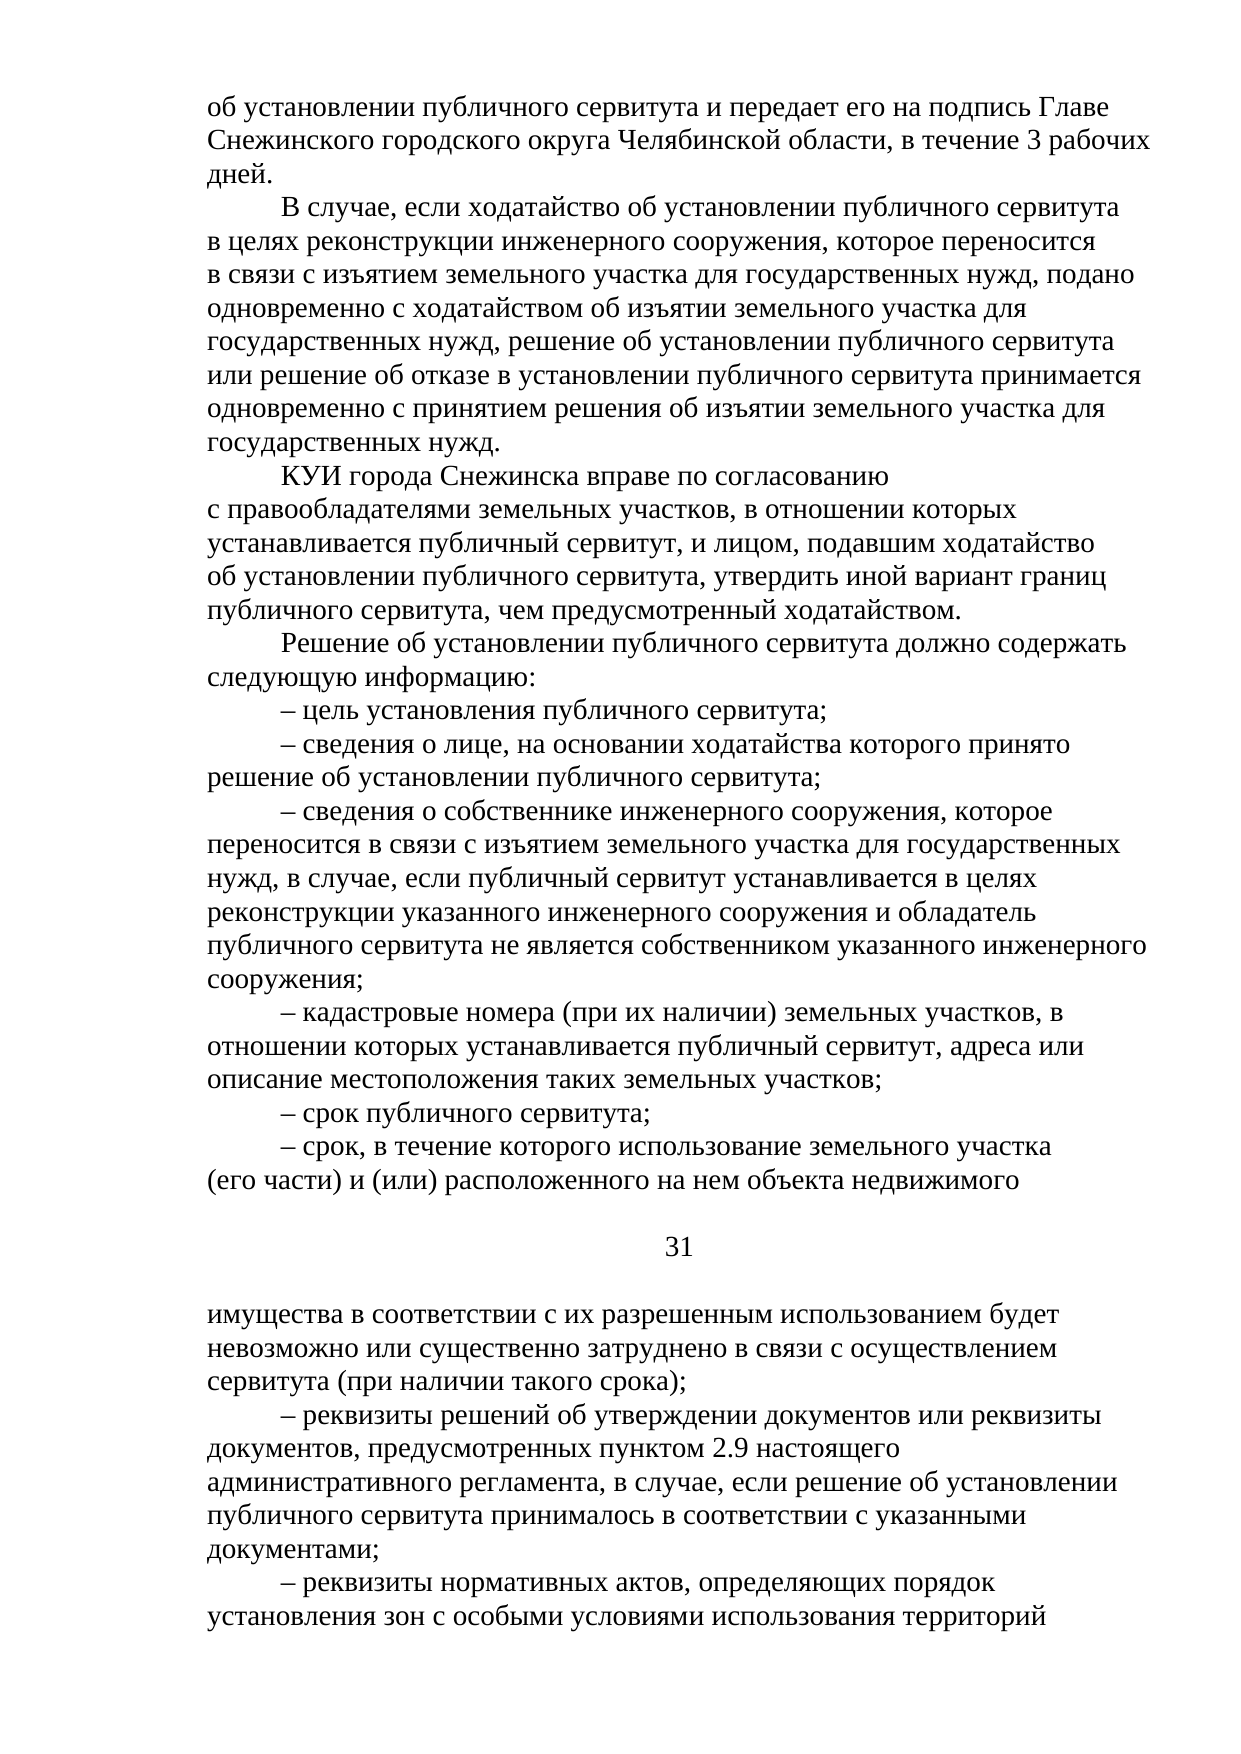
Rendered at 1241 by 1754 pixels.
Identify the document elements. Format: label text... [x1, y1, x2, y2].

text – кадастровые номера (при их наличии) земельных участков, в отношении которых устанавливается публичный сервитут, адреса или описание местоположения таких земельных участков; [207, 994, 1152, 1095]
text – реквизиты решений об утверждении документов или реквизиты документов, предусмотренных пунктом 2.9 настоящего административного регламента, в случае, если решение об установлении публичного сервитута принималось в соответствии с указанными документами; [207, 1397, 1152, 1564]
text Решение об установлении публичного сервитута должно содержать следующую информацию: [207, 625, 1152, 692]
text КУИ города Снежинска вправе по согласованию [207, 458, 1152, 491]
text об установлении публичного сервитута, утвердить иной вариант границ публичного сервитута, чем предусмотренный ходатайством. [207, 558, 1152, 625]
text (его части) и (или) расположенного на нем объекта недвижимого [207, 1162, 1152, 1196]
text – сведения о собственнике инженерного сооружения, которое переносится в связи с изъятием земельного участка для государственных нужд, в случае, если публичный сервитут устанавливается в целях реконструкции указанного инженерного сооружения и обладатель публичного сервитута не является собственником указанного инженерного сооружения; [207, 793, 1152, 994]
text – цель установления публичного сервитута; [207, 692, 1152, 726]
text – срок, в течение которого использование земельного участка [207, 1128, 1152, 1162]
text – срок публичного сервитута; [207, 1095, 1152, 1128]
text – сведения о лице, на основании ходатайства которого принято решение об установлении публичного сервитута; [207, 726, 1152, 793]
text с правообладателями земельных участков, в отношении которых устанавливается публичный сервитут, и лицом, подавшим ходатайство [207, 491, 1152, 558]
text имущества в соответствии с их разрешенным использованием будет невозможно или существенно затруднено в связи с осуществлением сервитута (при наличии такого срока); [207, 1296, 1152, 1397]
text об установлении публичного сервитута и передает его на подпись Главе Снежинского городского округа Челябинской области, в течение 3 рабочих дней. [207, 89, 1152, 189]
text – реквизиты нормативных актов, определяющих порядок установления зон с особыми условиями использования территорий [207, 1564, 1152, 1632]
text в целях реконструкции инженерного сооружения, которое переносится [207, 223, 1152, 256]
text В случае, если ходатайство об установлении публичного сервитута [207, 189, 1152, 223]
text в связи с изъятием земельного участка для государственных нужд, подано одновременно с ходатайством об изъятии земельного участка для государственных нужд, решение об установлении публичного сервитута или решение об отказе в установлении публичного сервитута принимается одновременно с принятием решения об изъятии земельного участка для государственных нужд. [207, 256, 1152, 458]
text 31 [207, 1229, 1152, 1263]
